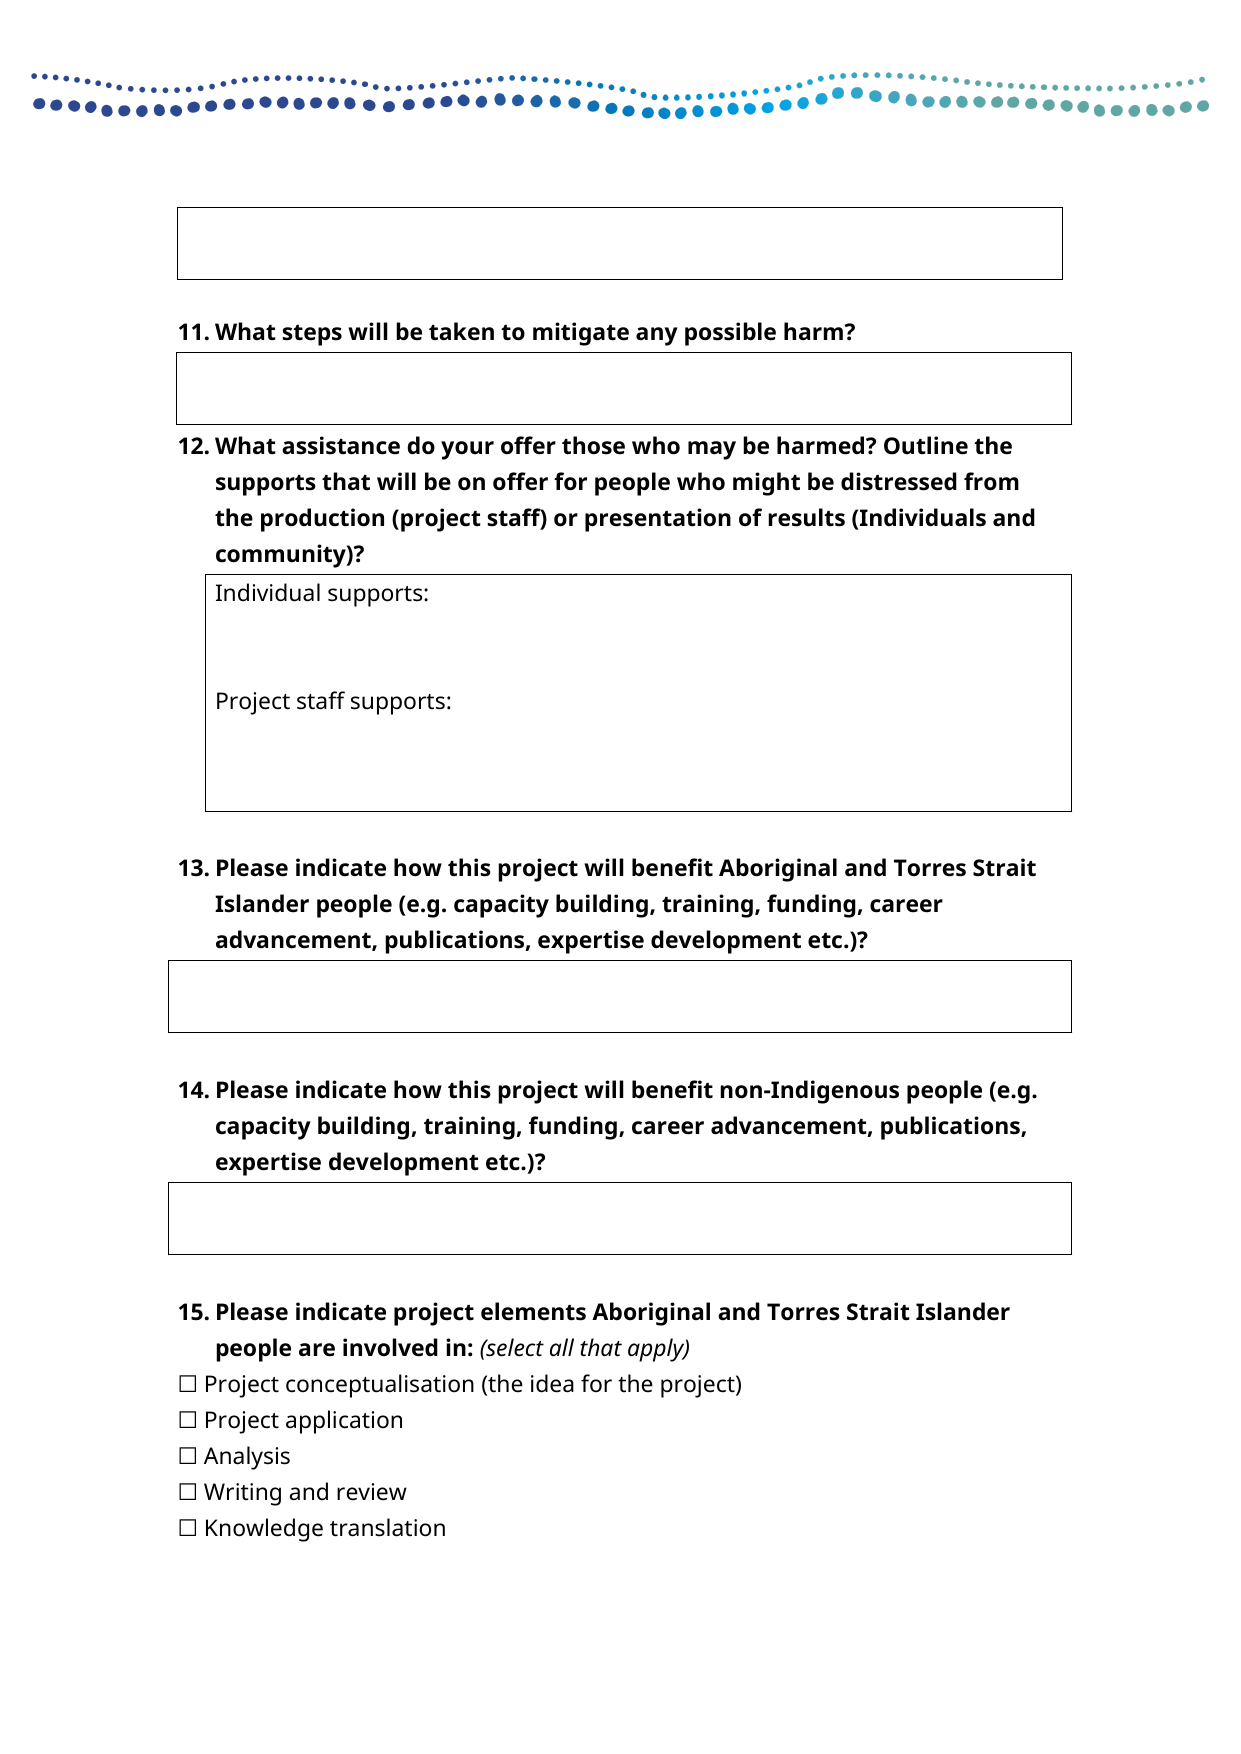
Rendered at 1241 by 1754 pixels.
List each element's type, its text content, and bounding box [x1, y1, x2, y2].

list Please indicate how this project will benefit Aboriginal and Torres Strait Islander people (e.g. capacity building, training, funding, career advancement, publications, expertise development etc.)? [177, 852, 1063, 955]
table_header [178, 208, 1062, 279]
text Knowledge translation [177, 1512, 1063, 1543]
list Please indicate how this project will benefit non-Indigenous people (e.g. capacity building, training, funding, career advancement, publications, expertise development etc.)? [177, 1074, 1063, 1177]
text Project conceptualisation (the idea for the project) [177, 1368, 1063, 1399]
text Writing and review [177, 1476, 1063, 1507]
list What assistance do your offer those who may be harmed? Outline the supports that will be on offer for people who might be distressed from the production (project staff) or presentation of results (Individuals and community)? [177, 430, 1063, 569]
picture [29, 70, 1211, 121]
list What steps will be taken to mitigate any possible harm? [177, 316, 1063, 347]
list Please indicate project elements Aboriginal and Torres Strait Islander people are involved in: (select all that apply) [177, 1296, 1063, 1363]
list Project staff supports: [206, 681, 1071, 716]
text Project application [177, 1404, 1063, 1435]
list Individual supports: [206, 575, 1071, 608]
text Analysis [177, 1440, 1063, 1471]
